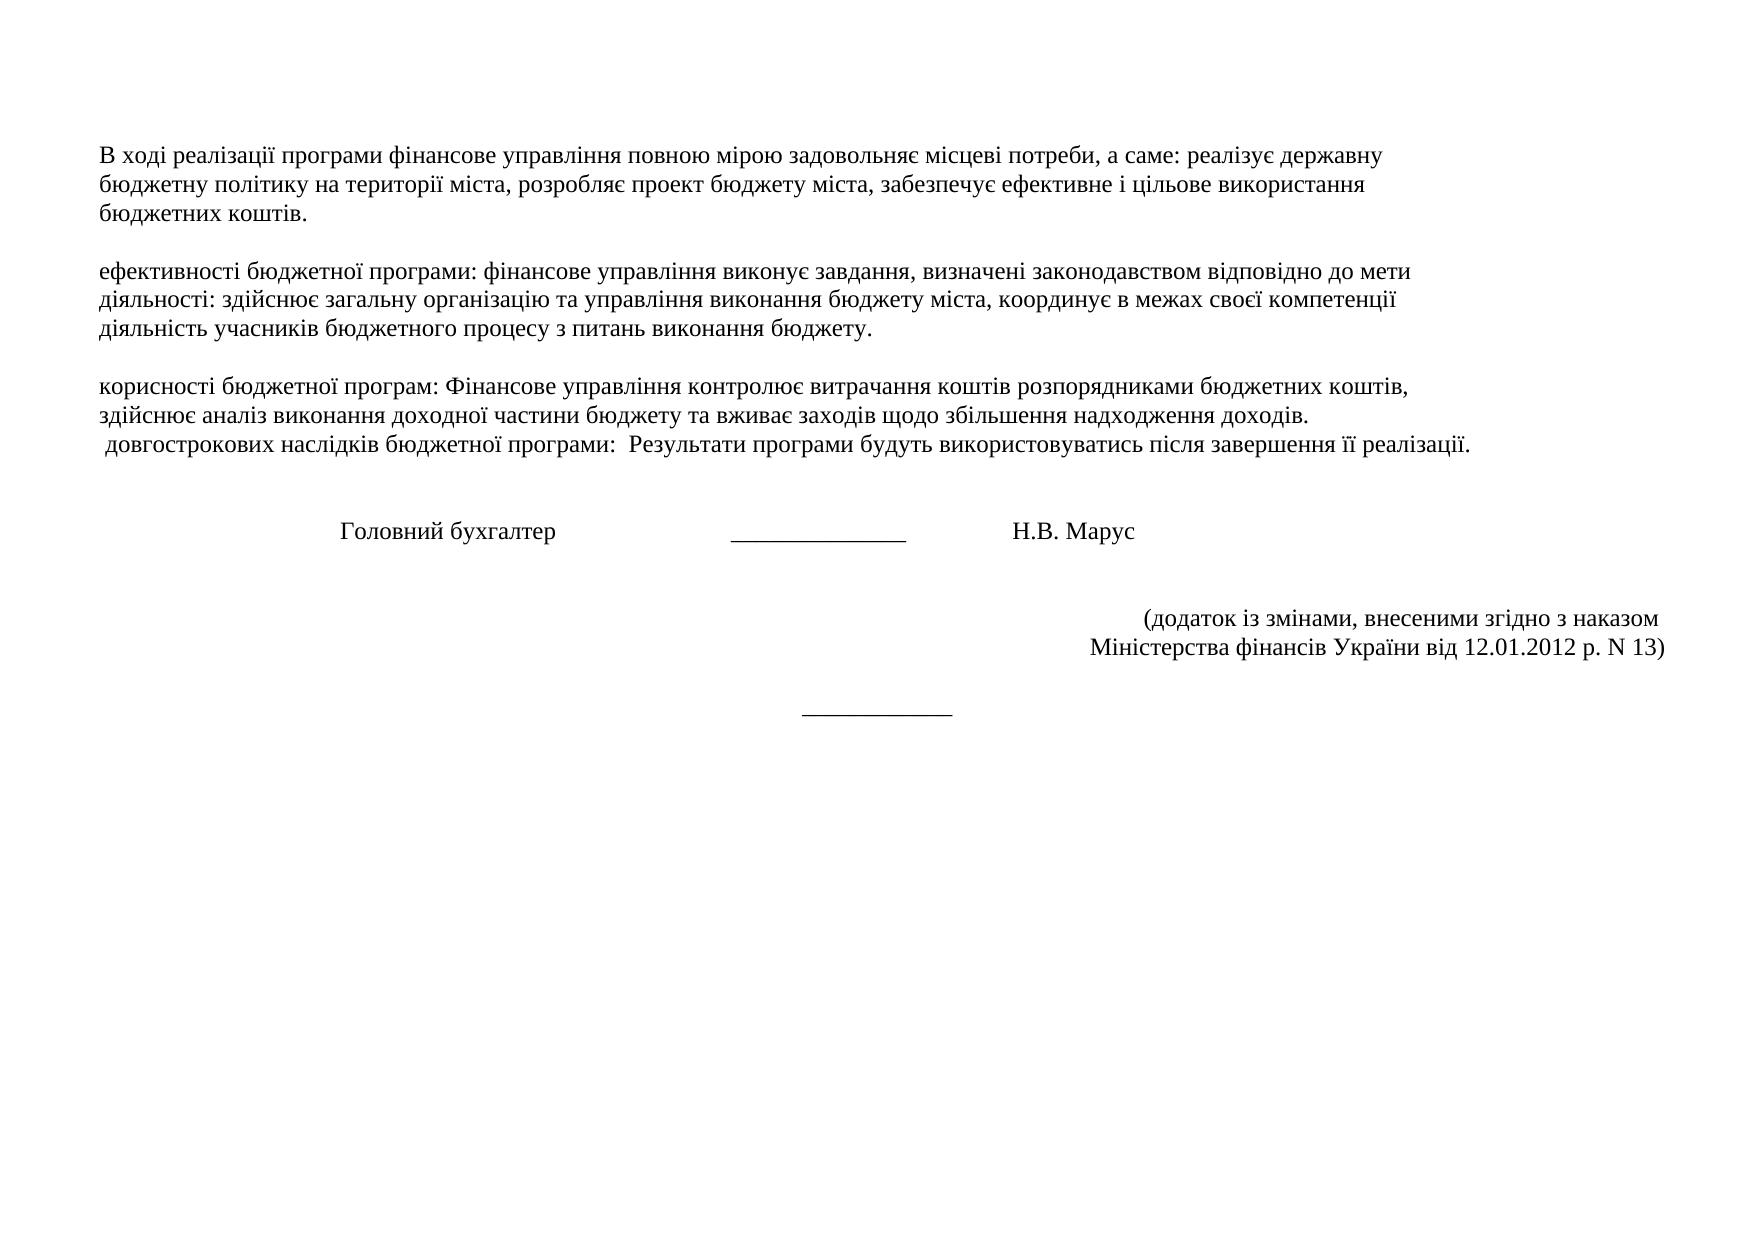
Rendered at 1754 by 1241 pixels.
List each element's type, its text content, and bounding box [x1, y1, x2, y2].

text Головний бухгалтер ______________ Н.В. Марус [89, 516, 1665, 574]
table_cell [97, 106, 1478, 459]
text (додаток із змінами, внесеними згідно з наказом Міністерства фінансів України від 12.01.2012 р. N 13) [89, 603, 1665, 661]
text ____________ [89, 690, 1665, 718]
